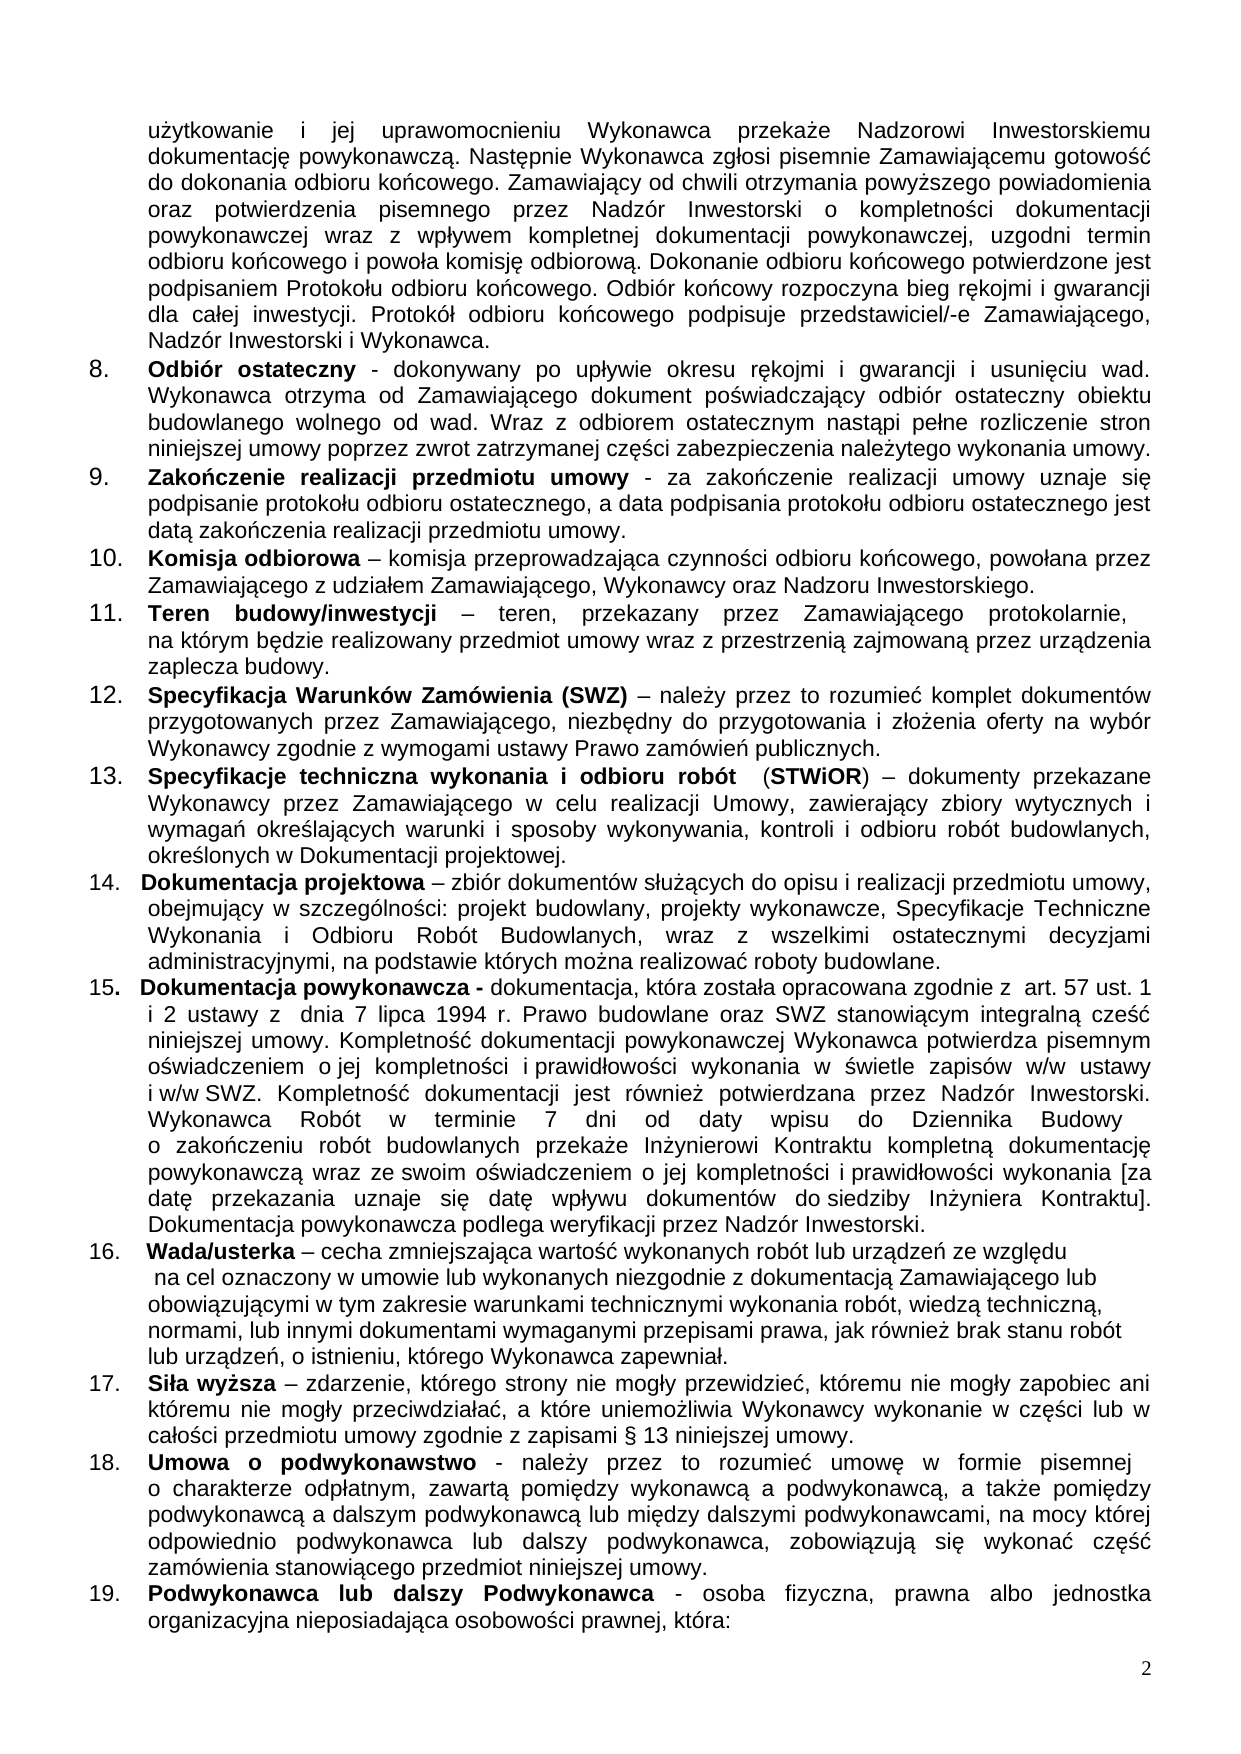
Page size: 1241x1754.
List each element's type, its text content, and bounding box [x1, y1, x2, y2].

text 15. Dokumentacja powykonawcza - dokumentacja, która została opracowana zgodnie z art. 57 ust. 1 i 2 ustawy z dnia 7 lipca 1994 r. Prawo budowlane oraz SWZ stanowiącym integralną cześć niniejszej umowy. Kompletność dokumentacji powykonawczej Wykonawca potwierdza pisemnym oświadczeniem o jej kompletności i prawidłowości wykonania w świetle zapisów w/w ustawy i w/w SWZ. Kompletność dokumentacji jest również potwierdzana przez Nadzór Inwestorski. Wykonawca Robót w terminie 7 dni od daty wpisu do Dziennika Budowy o zakończeniu robót budowlanych przekaże Inżynierowi Kontraktu kompletną dokumentację powykonawczą wraz ze swoim oświadczeniem o jej kompletności i prawidłowości wykonania [za datę przekazania uznaje się datę wpływu dokumentów do siedziby Inżyniera Kontraktu]. Dokumentacja powykonawcza podlega weryfikacji przez Nadzór Inwestorski. [89, 974, 1152, 1238]
list Specyfikacje techniczna wykonania i odbioru robót (STWiOR) – dokumenty przekazane Wykonawcy przez Zamawiającego w celu realizacji Umowy, zawierający zbiory wytycznych i wymagań określających warunki i sposoby wykonywania, kontroli i odbioru robót budowlanych, określonych w Dokumentacji projektowej. [89, 761, 1152, 869]
text 16. Wada/usterka – cecha zmniejszająca wartość wykonanych robót lub urządzeń ze względu na cel oznaczony w umowie lub wykonanych niezgodnie z dokumentacją Zamawiającego lub obowiązującymi w tym zakresie warunkami technicznymi wykonania robót, wiedzą techniczną, normami, lub innymi dokumentami wymaganymi przepisami prawa, jak również brak stanu robót lub urządzeń, o istnieniu, którego Wykonawca zapewniał. [89, 1238, 1152, 1369]
list Siła wyższa – zdarzenie, którego strony nie mogły przewidzieć, któremu nie mogły zapobiec ani któremu nie mogły przeciwdziałać, a które uniemożliwia Wykonawcy wykonanie w części lub w całości przedmiotu umowy zgodnie z zapisami § 13 niniejszej umowy. [89, 1369, 1152, 1449]
list Podwykonawca lub dalszy Podwykonawca - osoba fizyczna, prawna albo jednostka organizacyjna nieposiadająca osobowości prawnej, która: [89, 1580, 1152, 1633]
list Zakończenie realizacji przedmiotu umowy - za zakończenie realizacji umowy uznaje się podpisanie protokołu odbioru ostatecznego, a data podpisania protokołu odbioru ostatecznego jest datą zakończenia realizacji przedmiotu umowy. [89, 462, 1152, 543]
list Teren budowy/inwestycji – teren, przekazany przez Zamawiającego protokolarnie, na którym będzie realizowany przedmiot umowy wraz z przestrzenią zajmowaną przez urządzenia zaplecza budowy. [89, 598, 1152, 679]
list Specyfikacja Warunków Zamówienia (SWZ) – należy przez to rozumieć komplet dokumentów przygotowanych przez Zamawiającego, niezbędny do przygotowania i złożenia oferty na wybór Wykonawcy zgodnie z wymogami ustawy Prawo zamówień publicznych. [89, 679, 1152, 761]
list Komisja odbiorowa – komisja przeprowadzająca czynności odbioru końcowego, powołana przez Zamawiającego z udziałem Zamawiającego, Wykonawcy oraz Nadzoru Inwestorskiego. [89, 543, 1152, 598]
text 14. Dokumentacja projektowa – zbiór dokumentów służących do opisu i realizacji przedmiotu umowy, obejmujący w szczególności: projekt budowlany, projekty wykonawcze, Specyfikacje Techniczne Wykonania i Odbioru Robót Budowlanych, wraz z wszelkimi ostatecznymi decyzjami administracyjnymi, na podstawie których można realizować roboty budowlane. [89, 869, 1152, 974]
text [148, 117, 1152, 354]
list Odbiór ostateczny - dokonywany po upływie okresu rękojmi i gwarancji i usunięciu wad. Wykonawca otrzyma od Zamawiającego dokument poświadczający odbiór ostateczny obiektu budowlanego wolnego od wad. Wraz z odbiorem ostatecznym nastąpi pełne rozliczenie stron niniejszej umowy poprzez zwrot zatrzymanej części zabezpieczenia należytego wykonania umowy. [89, 354, 1152, 462]
list Umowa o podwykonawstwo - należy przez to rozumieć umowę w formie pisemnej o charakterze odpłatnym, zawartą pomiędzy wykonawcą a podwykonawcą, a także pomiędzy podwykonawcą a dalszym podwykonawcą lub między dalszymi podwykonawcami, na mocy której odpowiednio podwykonawca lub dalszy podwykonawca, zobowiązują się wykonać część zamówienia stanowiącego przedmiot niniejszej umowy. [89, 1449, 1152, 1580]
